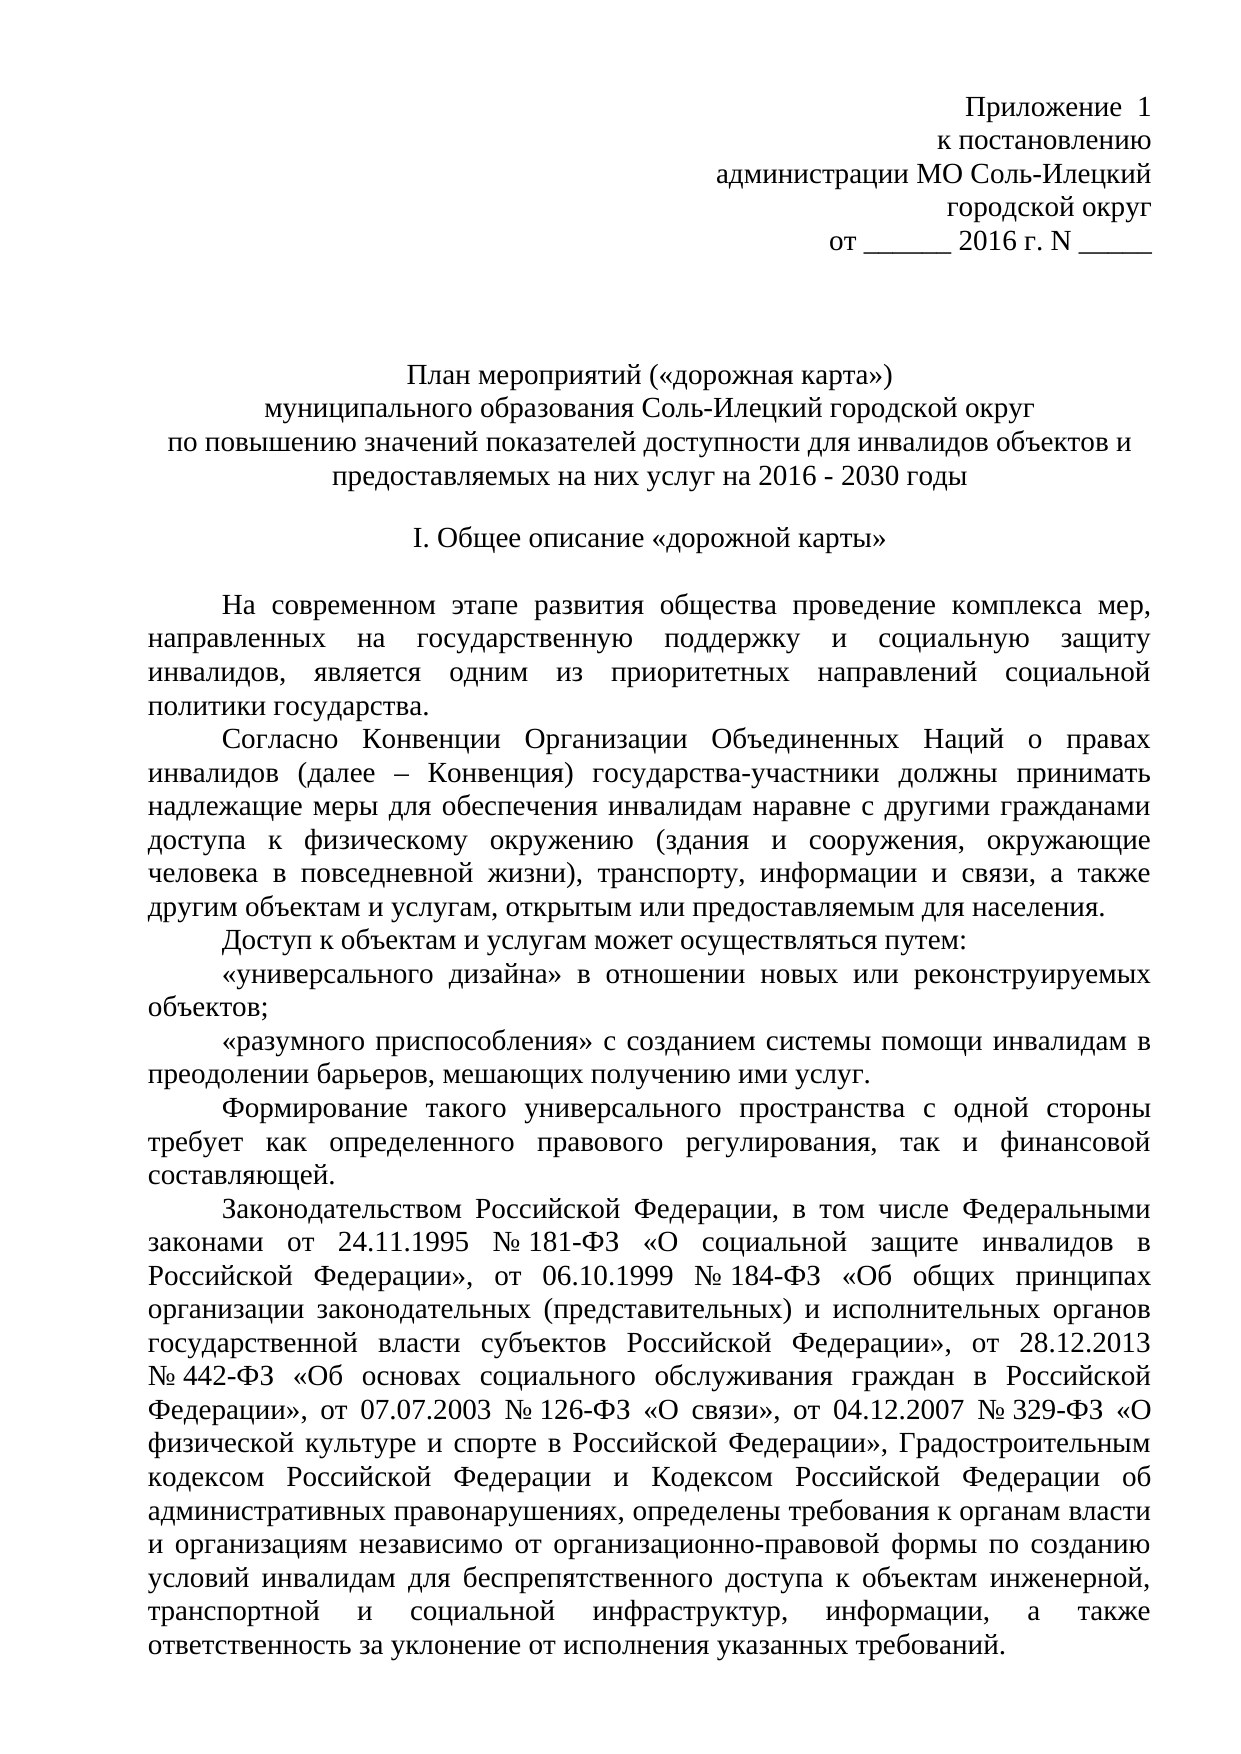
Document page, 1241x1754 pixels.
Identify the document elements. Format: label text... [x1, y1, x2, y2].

text Законодательством Российской Федерации, в том числе Федеральными законами от 24.11.1995 № 181-ФЗ «О социальной защите инвалидов в Российской Федерации», от 06.10.1999 № 184-ФЗ «Об общих принципах организации законодательных (представительных) и исполнительных органов государственной власти субъектов Российской Федерации», от 28.12.2013 № 442-ФЗ «Об основах социального обслуживания граждан в Российской Федерации», от 07.07.2003 № 126-ФЗ «О связи», от 04.12.2007 № 329-ФЗ «О физической культуре и спорте в Российской Федерации», Градостроительным кодексом Российской Федерации и Кодексом Российской Федерации об административных правонарушениях, определены требования к органам власти и организациям независимо от организационно-правовой формы по созданию условий инвалидам для беспрепятственного доступа к объектам инженерной, транспортной и социальной инфраструктур, информации, а также ответственность за уклонение от исполнения указанных требований. [148, 1191, 1152, 1660]
text План мероприятий («дорожная карта») [148, 357, 1152, 391]
text «разумного приспособления» с созданием системы помощи инвалидам в преодолении барьеров, мешающих получению ими услуг. [148, 1023, 1152, 1090]
text муниципального образования Соль-Илецкий городской округ [148, 391, 1152, 424]
text Приложение 1 [148, 89, 1152, 122]
text по повышению значений показателей доступности для инвалидов объектов и предоставляемых на них услуг на 2016 - 2030 годы [148, 424, 1152, 491]
text На современном этапе развития общества проведение комплекса мер, направленных на государственную поддержку и социальную защиту инвалидов, является одним из приоритетных направлений социальной политики государства. [148, 587, 1152, 721]
text Согласно Конвенции Организации Объединенных Наций о правах инвалидов (далее – Конвенция) государства-участники должны принимать надлежащие меры для обеспечения инвалидам наравне с другими гражданами доступа к физическому окружению (здания и сооружения, окружающие человека в повседневной жизни), транспорту, информации и связи, а также другим объектам и услугам, открытым или предоставляемым для населения. [148, 721, 1152, 922]
text «универсального дизайна» в отношении новых или реконструируемых объектов; [148, 956, 1152, 1023]
text к постановлению [148, 122, 1152, 156]
text Доступ к объектам и услугам может осуществляться путем: [148, 922, 1152, 956]
text Формирование такого универсального пространства с одной стороны требует как определенного правового регулирования, так и финансовой составляющей. [148, 1090, 1152, 1191]
text I. Общее описание «дорожной карты» [148, 520, 1152, 553]
text администрации МО Соль-Илецкий [148, 156, 1152, 189]
text городской округ [148, 189, 1152, 223]
text от ______ 2016 г. N _____ [148, 223, 1152, 256]
